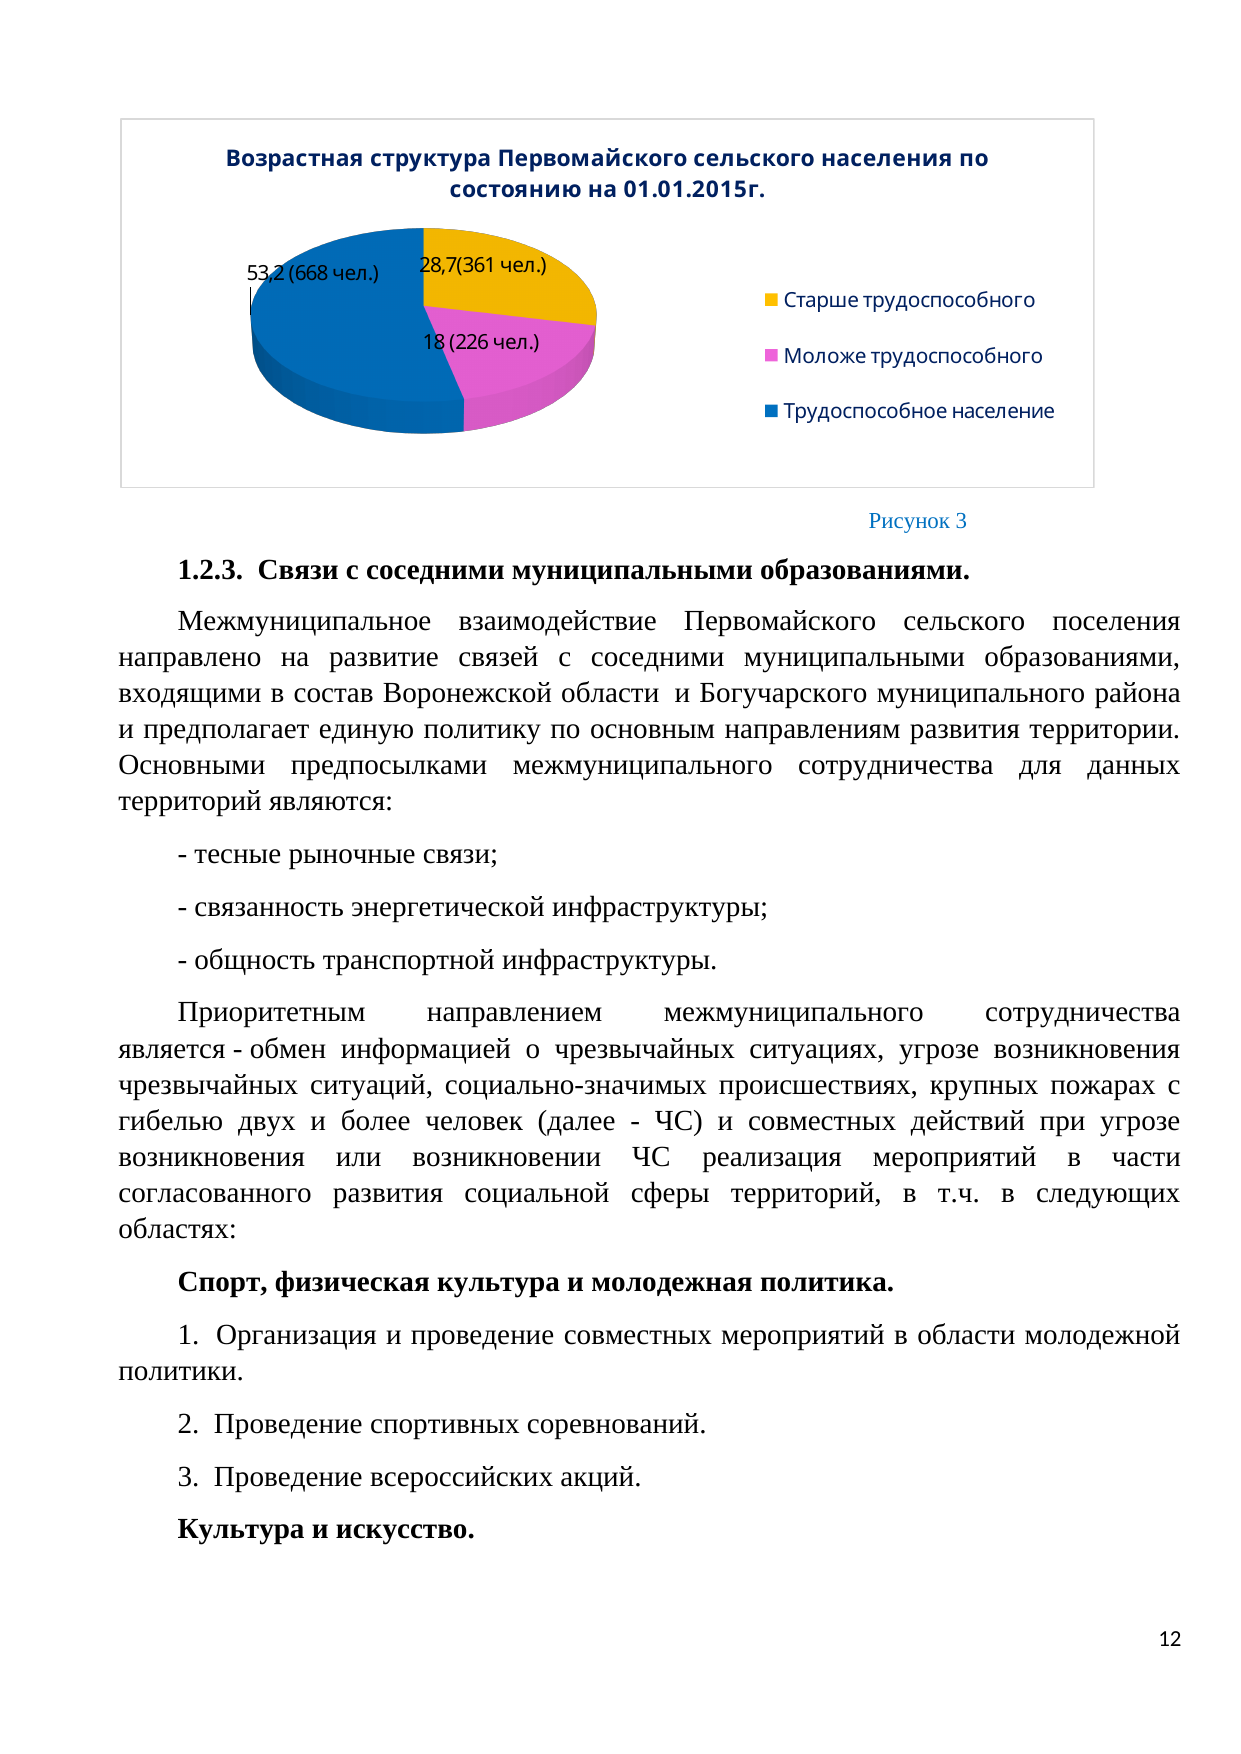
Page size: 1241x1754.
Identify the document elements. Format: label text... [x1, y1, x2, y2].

text Рисунок 3 [118, 507, 1181, 534]
text 2. Проведение спортивных соревнований. [118, 1406, 1181, 1439]
text - общность транспортной инфраструктуры. [118, 942, 1181, 975]
text 1. Организация и проведение совместных мероприятий в области молодежной политики. [118, 1317, 1181, 1387]
text - тесные рыночные связи; [118, 836, 1181, 870]
text Приоритетным направлением межмуниципального сотрудничества является - обмен информацией о чрезвычайных ситуациях, угрозе возникновения чрезвычайных ситуаций, социально-значимых происшествиях, крупных пожарах с гибелью двух и более человек (далее - ЧС) и совместных действий при угрозе возникновения или возникновении ЧС реализация мероприятий в части согласованного развития социальной сферы территорий, в т.ч. в следующих областях: [118, 1137, 1181, 1245]
text 1.2.3. Связи с соседними муниципальными образованиями. [118, 552, 1181, 586]
text 3. Проведение всероссийских акций. [118, 1459, 1181, 1492]
text - связанность энергетической инфраструктуры; [118, 889, 1181, 922]
text Культура и искусство. [118, 1512, 1181, 1545]
text Спорт, физическая культура и молодежная политика. [118, 1264, 1181, 1298]
text Межмуниципальное взаимодействие Первомайского сельского поселения направлено на развитие связей с соседними муниципальными образованиями, входящими в состав Воронежской области и Богучарского муниципального района и предполагает единую политику по основным направлениям развития территории. Основными предпосылками межмуниципального сотрудничества для данных территорий являются: [118, 603, 1181, 817]
text Приоритетным направлением межмуниципального сотрудничества является - обмен информацией о чрезвычайных ситуациях, угрозе возникновения чрезвычайных ситуаций, социально-значимых происшествиях, крупных пожарах с гибелью двух и более человек (далее - ЧС) и совместных действий при угрозе возникновения или возникновении ЧС реализация мероприятий в части согласованного развития социальной сферы территорий, в т.ч. в следующих областях: [118, 994, 1181, 1067]
